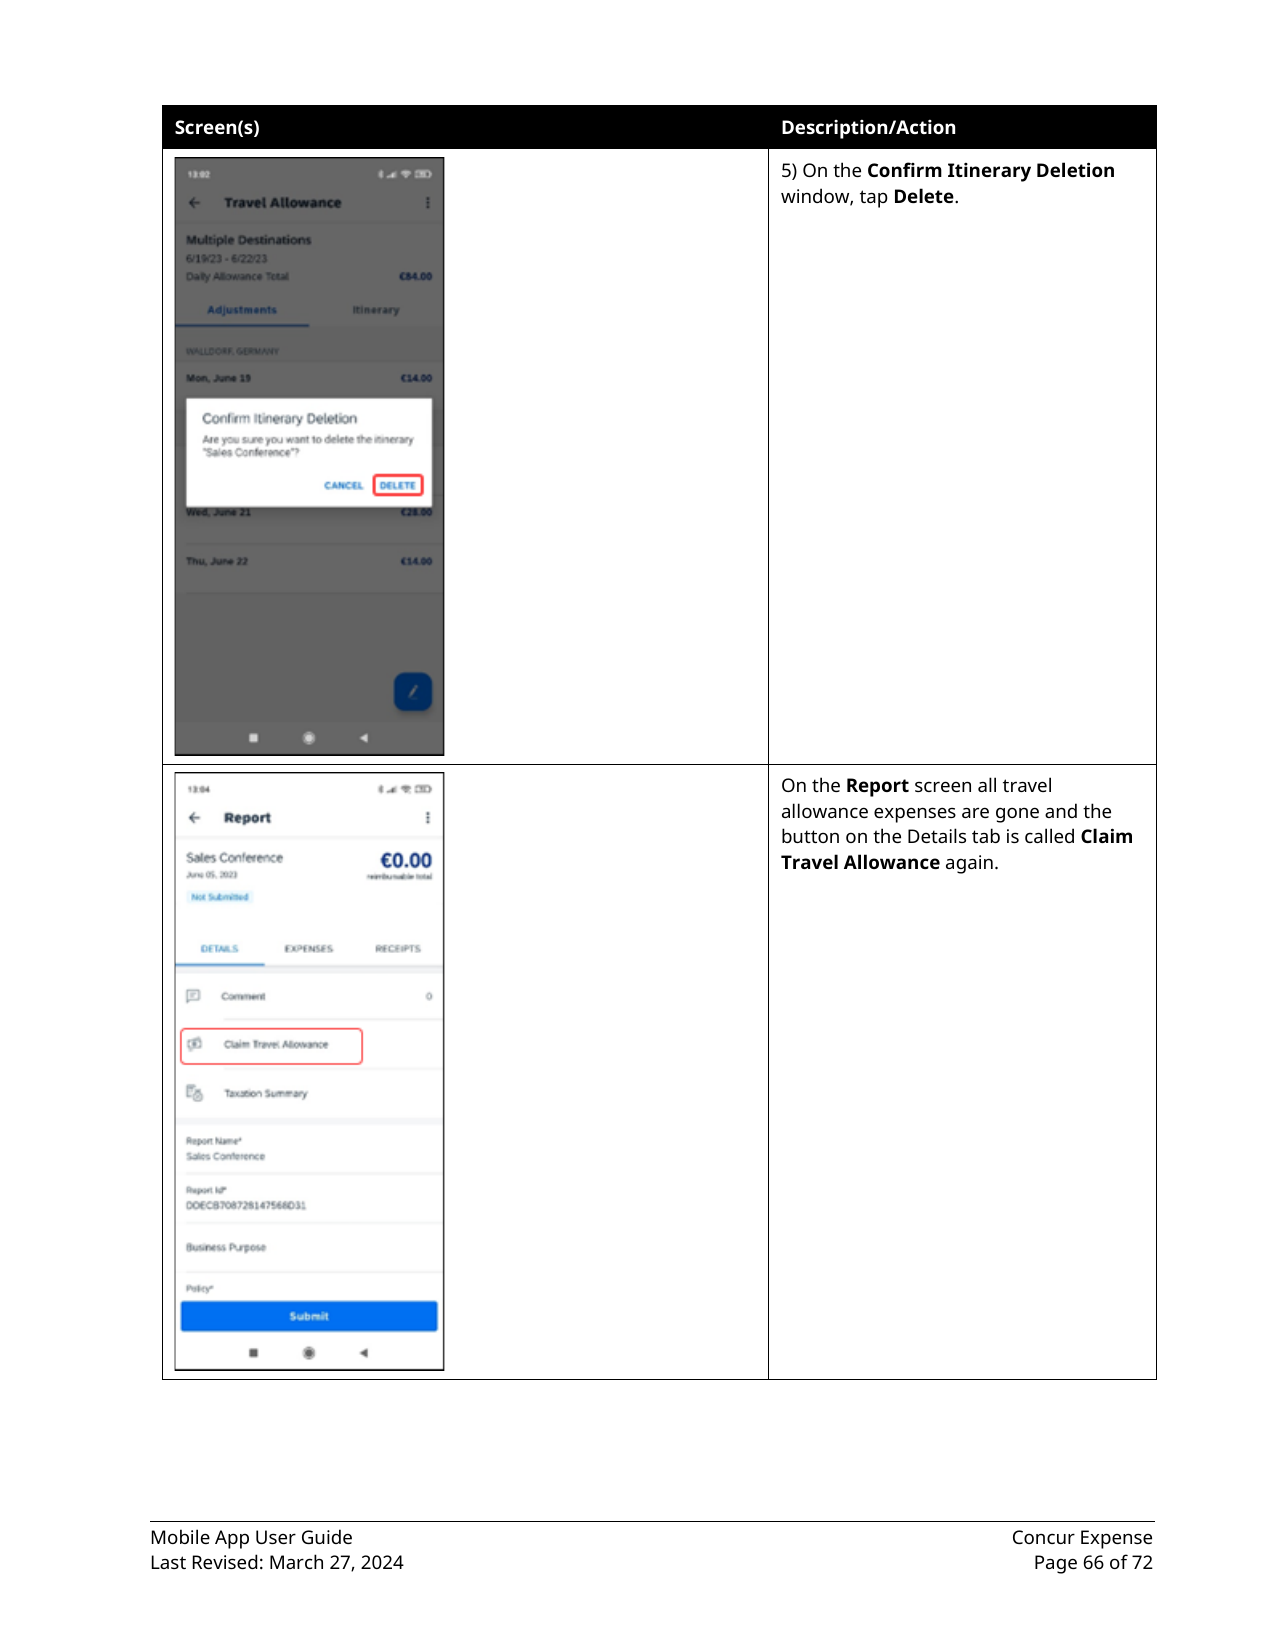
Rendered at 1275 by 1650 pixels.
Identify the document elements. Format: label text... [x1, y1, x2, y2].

table_header Screen(s) [163, 106, 768, 148]
table_cell 5) On the Confirm Itinerary Deletion window, tap Delete. [769, 149, 1156, 763]
table_cell [163, 765, 768, 1379]
table_cell On the Report screen all travel allowance expenses are gone and the button on the Details tab is called Claim Travel Allowance again. [769, 765, 1156, 1379]
table_cell [163, 149, 768, 763]
picture [174, 157, 445, 756]
table_header Description/Action [769, 106, 1156, 148]
picture [174, 772, 445, 1371]
